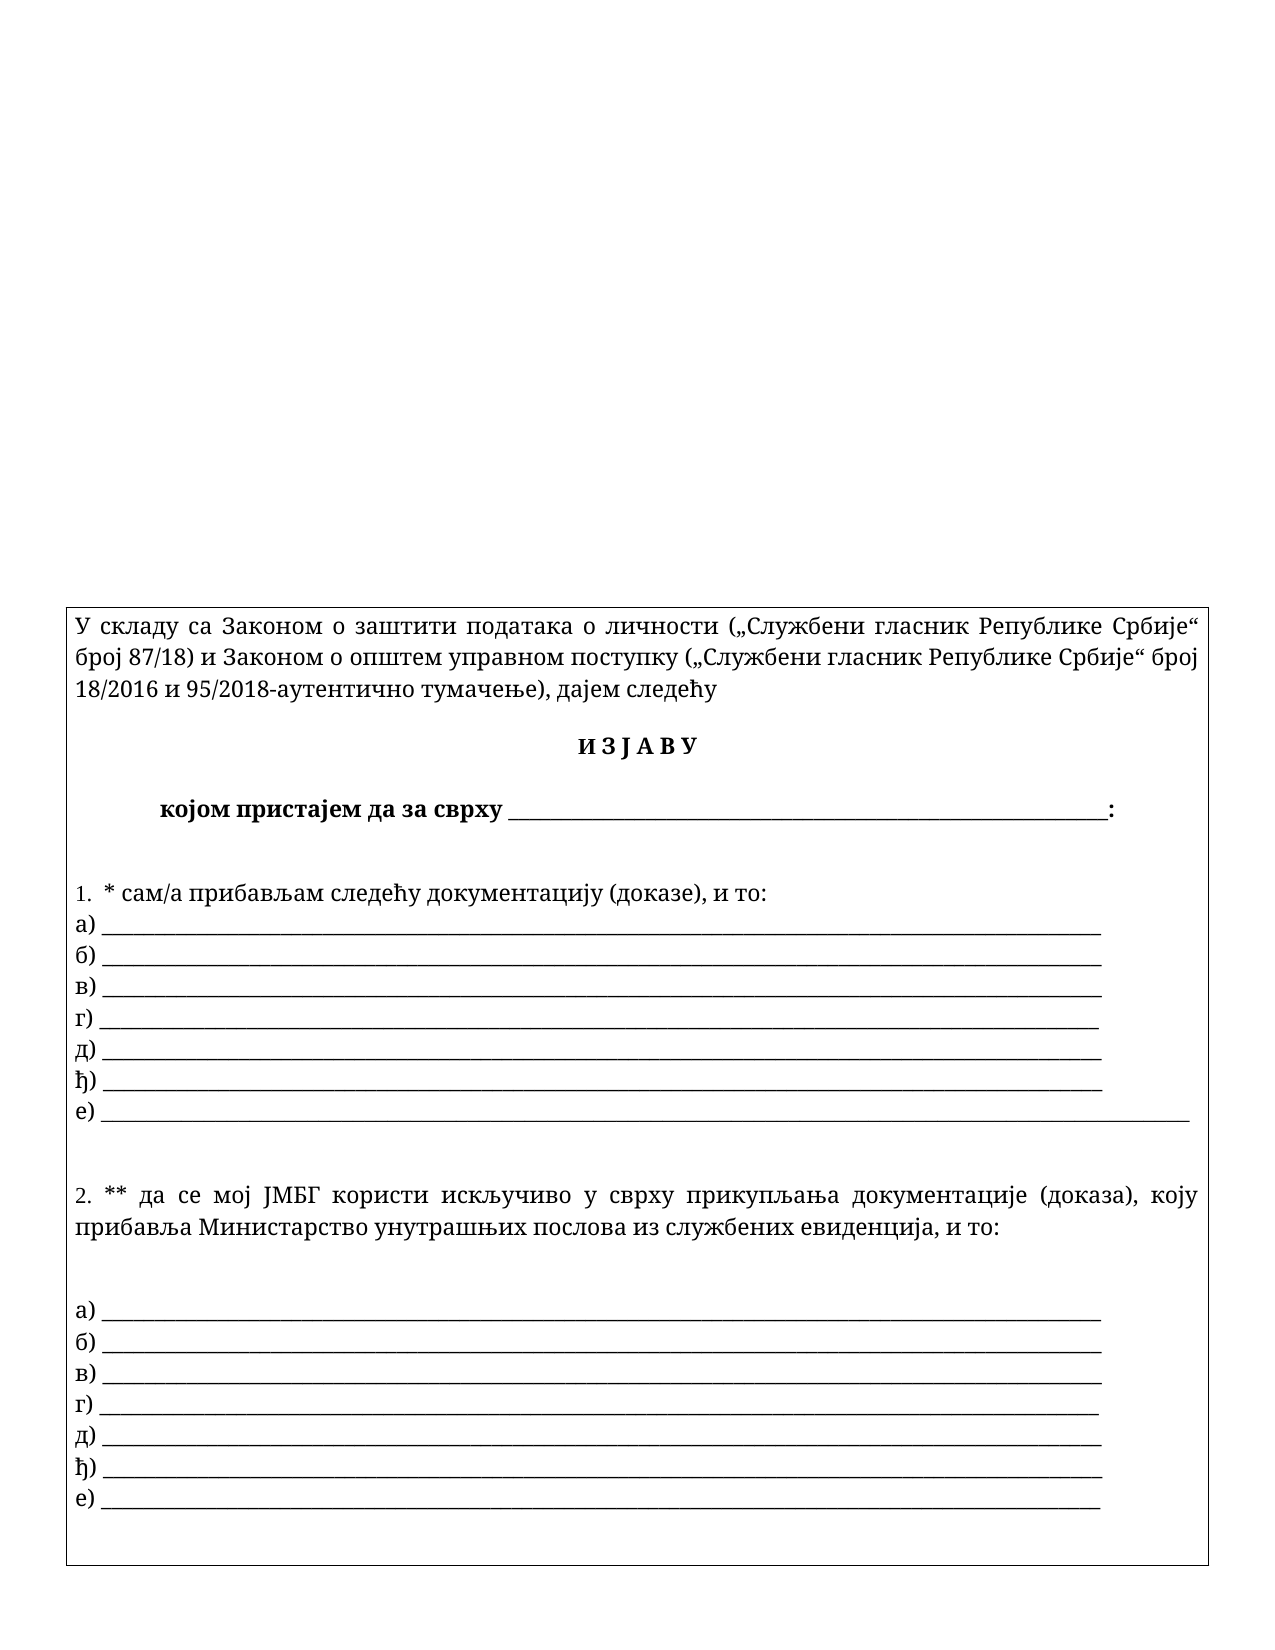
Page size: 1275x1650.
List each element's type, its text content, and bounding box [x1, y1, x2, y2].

text д) _______________________________________________________________________________________________ [75, 1419, 1200, 1451]
text ђ) _______________________________________________________________________________________________ [75, 1064, 1200, 1095]
text е) _______________________________________________________________________________________________ [75, 1482, 1200, 1513]
text б) _______________________________________________________________________________________________ [75, 1326, 1200, 1357]
text б) _______________________________________________________________________________________________ [75, 939, 1200, 970]
text в) _______________________________________________________________________________________________ [75, 1357, 1200, 1388]
text в) _______________________________________________________________________________________________ [75, 970, 1200, 1002]
text а) _______________________________________________________________________________________________ [75, 1294, 1200, 1326]
text 2. ** да се мој ЈМБГ користи искључиво у сврху прикупљања документације (доказа), коју прибавља Министарство унутрашњих послова из службених евиденција, и то: [75, 1179, 1200, 1242]
text г) _______________________________________________________________________________________________ [75, 1002, 1200, 1033]
text којом пристајем да за сврху _________________________________________________________: [75, 793, 1200, 824]
text е) _______________________________________________________________________________________________ [75, 1095, 1200, 1127]
text д) _______________________________________________________________________________________________ [75, 1033, 1200, 1064]
text а) _______________________________________________________________________________________________ [75, 908, 1200, 939]
text ђ) _______________________________________________________________________________________________ [75, 1451, 1200, 1482]
text У складу са Законом о заштити података о личности („Службени гласник Републике Србије“ број 87/18) и Законом о општем управном поступку („Службени гласник Републике Србије“ број 18/2016 и 95/2018-аутентично тумачење), дајем следећу [67, 608, 1208, 704]
text г) _______________________________________________________________________________________________ [75, 1388, 1200, 1419]
text 1. * сам/а прибављам следећу документацију (доказе), и то: [75, 877, 1200, 908]
text И З Ј А В У [75, 730, 1200, 761]
